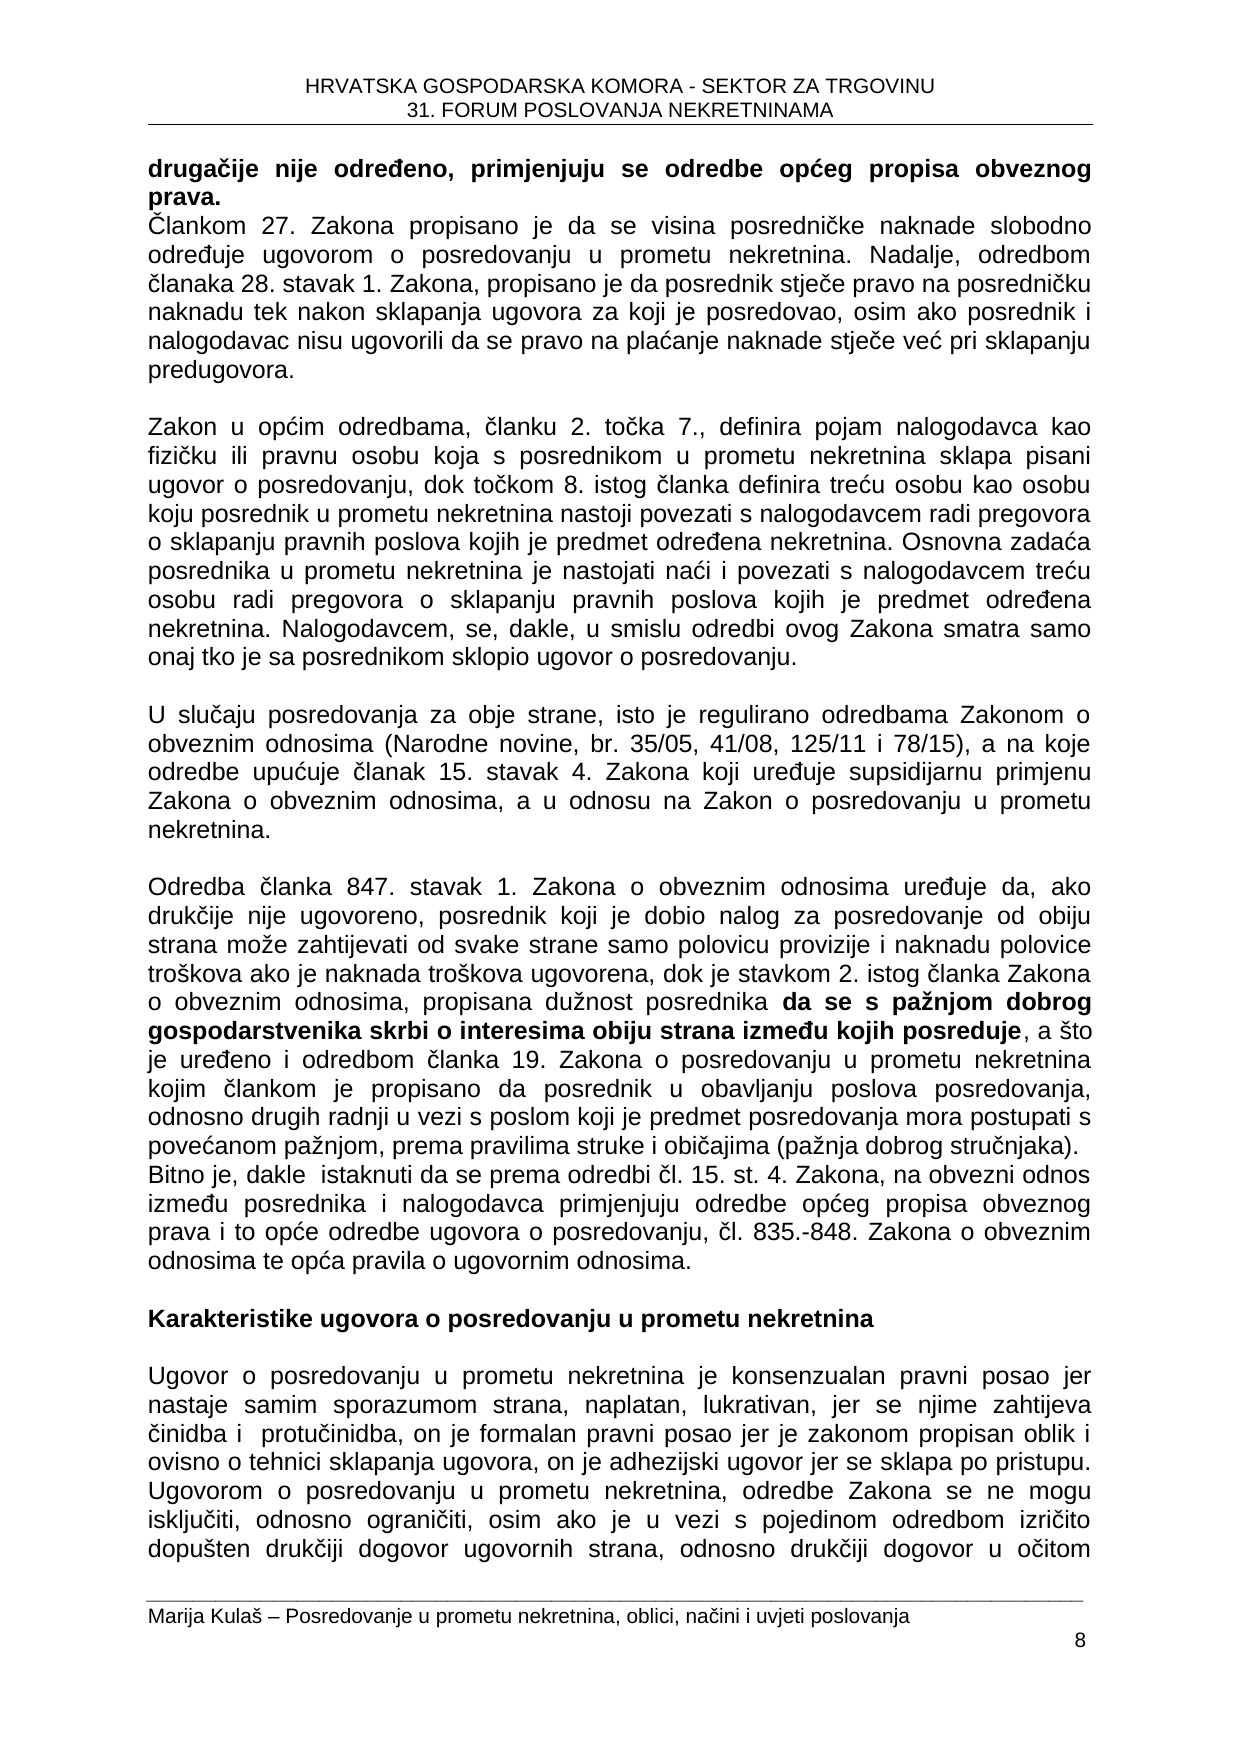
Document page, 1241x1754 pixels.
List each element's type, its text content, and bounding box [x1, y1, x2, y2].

text Karakteristike ugovora o posredovanju u prometu nekretnina [148, 1303, 1093, 1332]
text Člankom 27. Zakona propisano je da se visina posredničke naknade slobodno određuje ugovorom o posredovanju u prometu nekretnina. Nadalje, odredbom članaka 28. stavak 1. Zakona, propisano je da posrednik stječe pravo na posredničku naknadu tek nakon sklapanja ugovora za koji je posredovao, osim ako posrednik i nalogodavac nisu ugovorili da se pravo na plaćanje naknade stječe već pri sklapanju predugovora. [148, 211, 1093, 383]
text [148, 153, 1093, 211]
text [148, 1361, 1093, 1562]
text Odredba članka 847. stavak 1. Zakona o obveznim odnosima uređuje da, ako drukčije nije ugovoreno, posrednik koji je dobio nalog za posredovanje od obiju strana može zahtijevati od svake strane samo polovicu provizije i naknadu polovice troškova ako je naknada troškova ugovorena, dok je stavkom 2. istog članka Zakona o obveznim odnosima, propisana dužnost posrednika da se s pažnjom dobrog gospodarstvenika skrbi o interesima obiju strana između kojih posreduje, a što je uređeno i odredbom članka 19. Zakona o posredovanju u prometu nekretnina kojim člankom je propisano da posrednik u obavljanju poslova posredovanja, odnosno drugih radnji u vezi s poslom koji je predmet posredovanja mora postupati s povećanom pažnjom, prema pravilima struke i običajima (pažnja dobrog stručnjaka). [148, 872, 1093, 1160]
text U slučaju posredovanja za obje strane, isto je regulirano odredbama Zakonom o obveznim odnosima (Narodne novine, br. 35/05, 41/08, 125/11 i 78/15), a na koje odredbe upućuje članak 15. stavak 4. Zakona koji uređuje supsidijarnu primjenu Zakona o obveznim odnosima, a u odnosu na Zakon o posredovanju u prometu nekretnina. [148, 700, 1093, 843]
text Bitno je, dakle istaknuti da se prema odredbi čl. 15. st. 4. Zakona, na obvezni odnos između posrednika i nalogodavca primjenjuju odredbe općeg propisa obveznog prava i to opće odredbe ugovora o posredovanju, čl. 835.-848. Zakona o obveznim odnosima te opća pravila o ugovornim odnosima. [148, 1160, 1093, 1275]
text Zakon u općim odredbama, članku 2. točka 7., definira pojam nalogodavca kao fizičku ili pravnu osobu koja s posrednikom u prometu nekretnina sklapa pisani ugovor o posredovanju, dok točkom 8. istog članka definira treću osobu kao osobu koju posrednik u prometu nekretnina nastoji povezati s nalogodavcem radi pregovora o sklapanju pravnih poslova kojih je predmet određena nekretnina. Osnovna zadaća posrednika u prometu nekretnina je nastojati naći i povezati s nalogodavcem treću osobu radi pregovora o sklapanju pravnih poslova kojih je predmet određena nekretnina. Nalogodavcem, se, dakle, u smislu odredbi ovog Zakona smatra samo onaj tko je sa posrednikom sklopio ugovor o posredovanju. [148, 412, 1093, 671]
